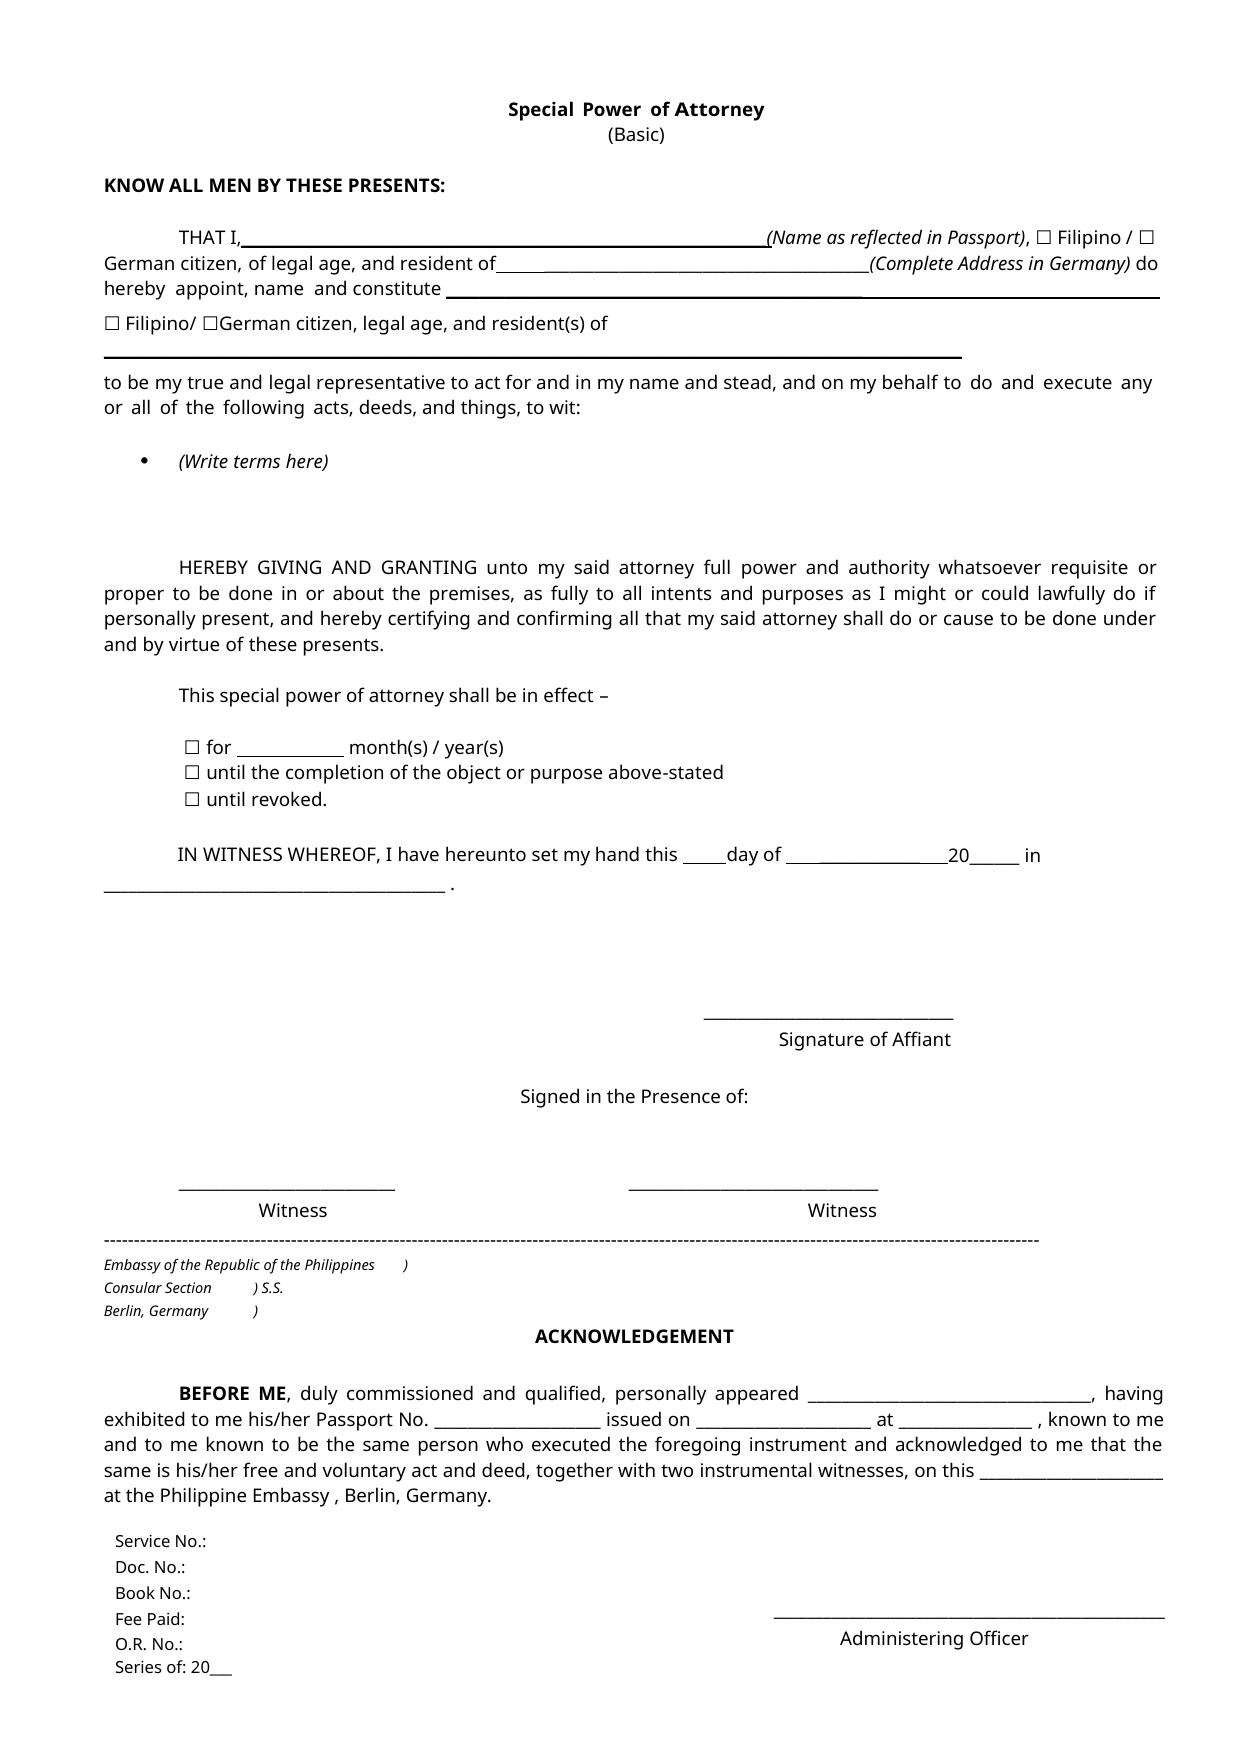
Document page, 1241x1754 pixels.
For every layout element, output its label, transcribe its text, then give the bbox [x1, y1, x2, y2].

text until the completion of the object or purpose above-stated [178, 760, 1165, 785]
list (Write terms here) [141, 447, 1157, 474]
text _______________________________________________ [103, 1597, 1165, 1622]
text ----------------------------------------------------------------------------------------------------------------------------------------------------------- [103, 1226, 1165, 1251]
text for month(s) / year(s) [178, 734, 1165, 760]
text Consular Section ) S.S. [103, 1277, 1165, 1297]
text Berlin, Germany ) [103, 1300, 1165, 1320]
text to be my true and legal representative to act for and in my name and stead, and on my behalf to do and execute any or all of the following acts, deeds, and things, to wit: [103, 369, 1157, 420]
text ACKNOWLEDGEMENT [103, 1323, 1165, 1349]
text HEREBY GIVING AND GRANTING unto my said attorney full power and authority whatsoever requisite or proper to be done in or about the premises, as fully to all intents and purposes as I might or could lawfully do if personally present, and hereby certifying and confirming all that my said attorney shall do or cause to be done under and by virtue of these presents. [103, 555, 1157, 657]
text Filipino/ German citizen, legal age, and resident(s) of _______________________________________________________________________________________________________ [103, 309, 1165, 361]
text This special power of attorney shall be in effect – [103, 683, 1165, 708]
text Signed in the Presence of: [103, 1083, 1165, 1109]
text Signature of Affiant [703, 1026, 1165, 1052]
text KNOW ALL MEN BY THESE PRESENTS: [103, 173, 776, 198]
text ______________________________ [103, 998, 1165, 1023]
text Embassy of the Republic of the Philippines ) [103, 1254, 1165, 1274]
text Administering Officer [628, 1625, 1165, 1651]
text until revoked. [178, 785, 1165, 812]
text IN WITNESS WHEREOF, I have hereunto set my hand this day of ____________ 20______ in _________________________________________ . [103, 841, 1165, 895]
text Witness Witness [103, 1197, 1165, 1223]
text (Basic) [103, 121, 1169, 147]
text Special Power of Attorney [103, 96, 1169, 121]
text __________________________ ______________________________ [103, 1169, 1165, 1194]
text BEFORE ME, duly commissioned and qualified, personally appeared __________________________________, having exhibited to me his/her Passport No. ____________________ issued on _____________________ at ________________ , known to me and to me known to be the same person who executed the foregoing instrument and acknowledged to me that the same is his/her free and voluntary act and deed, together with two instrumental witnesses, on this ______________________ at the Philippine Embassy , Berlin, Germany. [103, 1380, 1165, 1508]
text THAT I,_______________________________________________________________(Name as reflected in Passport), Filipino / German citizen, of legal age, and resident of _______________________________________(Complete Address in Germany) do hereby appoint, name and constitute __________________________________________________ [103, 224, 1165, 301]
